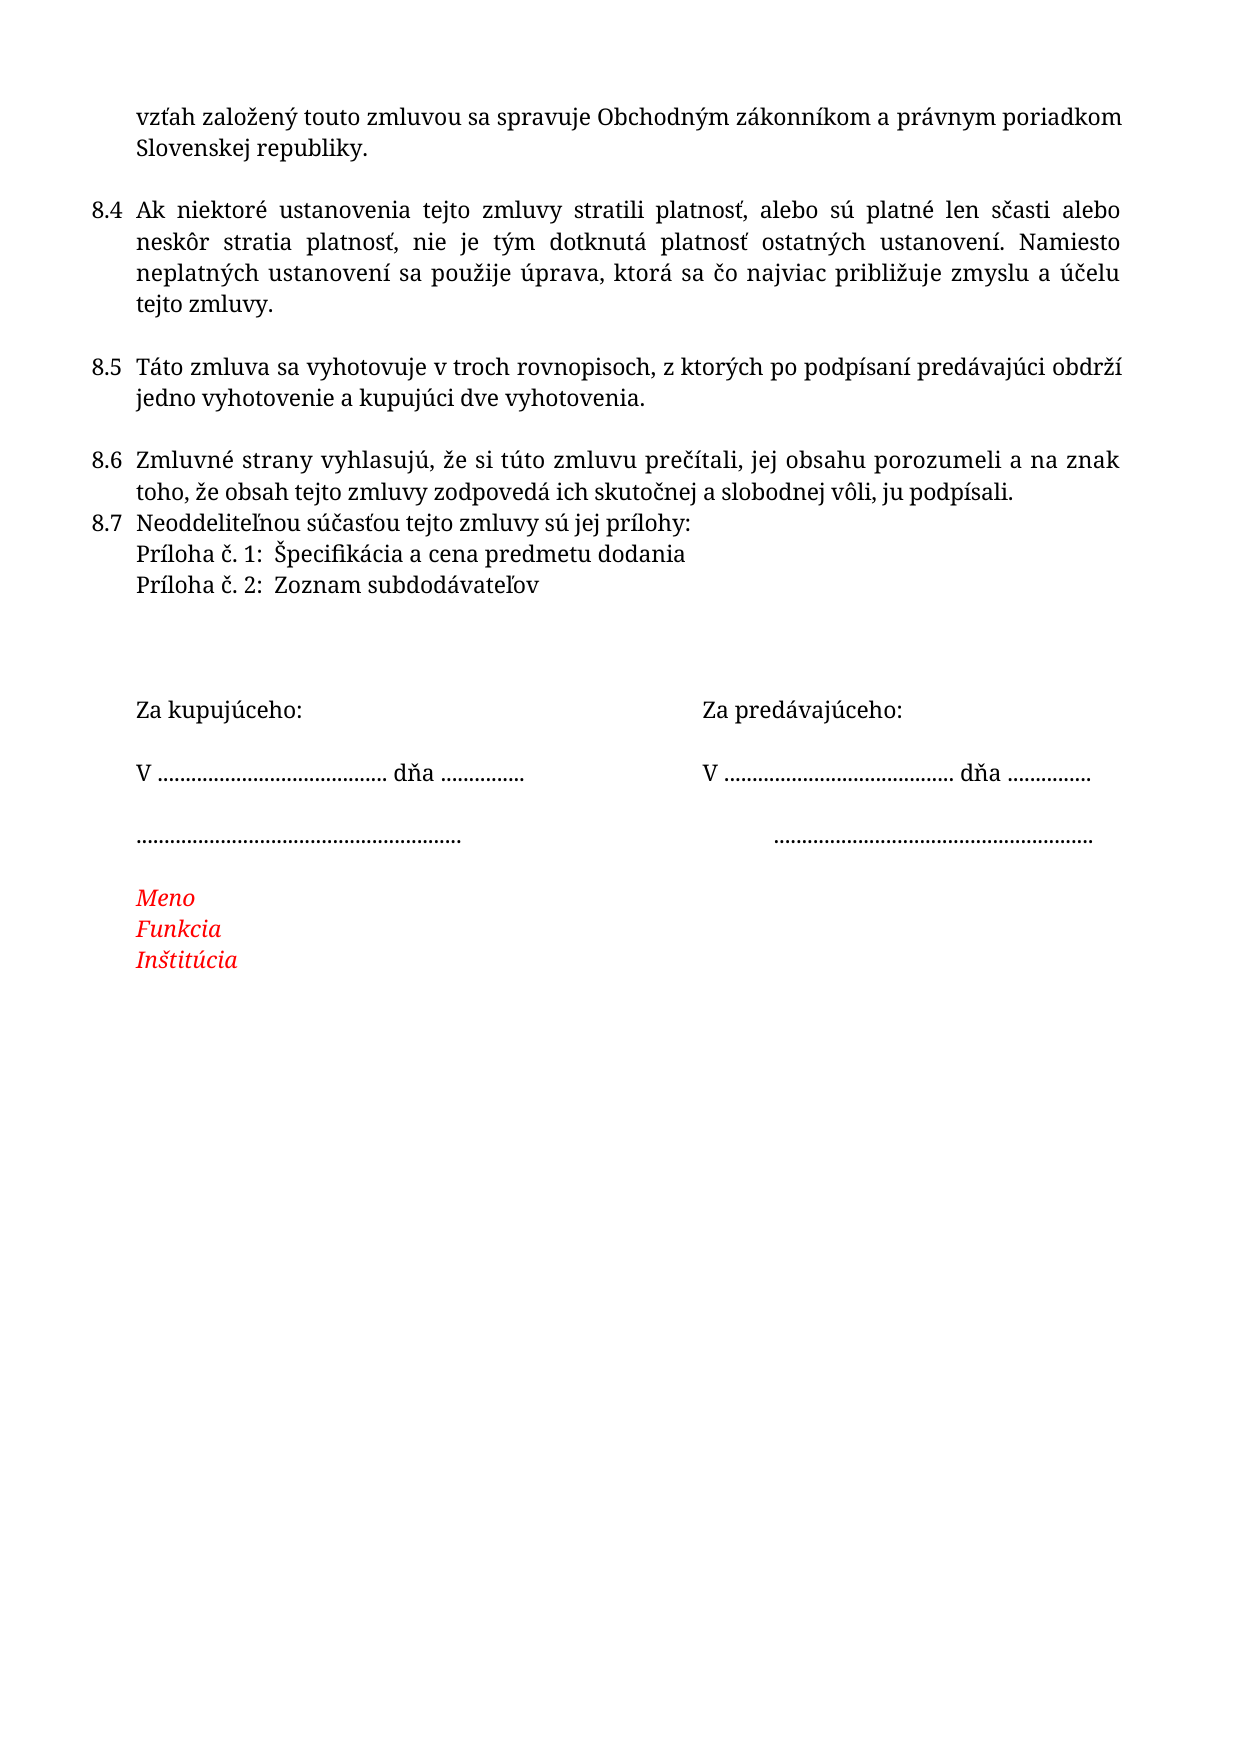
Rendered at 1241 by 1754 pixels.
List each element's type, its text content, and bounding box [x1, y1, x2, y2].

text Inštitúcia [136, 944, 1122, 975]
text 8.6 Zmluvné strany vyhlasujú, že si túto zmluvu prečítali, jej obsahu porozumeli a na znak toho, že obsah tejto zmluvy zodpovedá ich skutočnej a slobodnej vôli, ju podpísali. [91, 444, 1122, 507]
text 8.5 Táto zmluva sa vyhotovuje v troch rovnopisoch, z ktorých po podpísaní predávajúci obdrží jedno vyhotovenie a kupujúci dve vyhotovenia. [91, 350, 1122, 413]
text .......................................................... ......................................................... [136, 819, 1122, 882]
text Za kupujúceho: Za predávajúceho: [136, 694, 1122, 725]
text Meno [136, 882, 1122, 913]
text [91, 100, 1122, 163]
text Príloha č. 2: Zoznam subdodávateľov [91, 569, 1122, 600]
text 8.7 Neoddeliteľnou súčasťou tejto zmluvy sú jej prílohy: [91, 507, 1122, 538]
text Príloha č. 1: Špecifikácia a cena predmetu dodania [91, 538, 1122, 569]
text V ......................................... dňa ............... V ......................................... dňa ............... [136, 757, 1122, 788]
text 8.4 Ak niektoré ustanovenia tejto zmluvy stratili platnosť, alebo sú platné len sčasti alebo neskôr stratia platnosť, nie je tým dotknutá platnosť ostatných ustanovení. Namiesto neplatných ustanovení sa použije úprava, ktorá sa čo najviac približuje zmyslu a účelu tejto zmluvy. [91, 194, 1122, 319]
text Funkcia [136, 913, 1122, 944]
